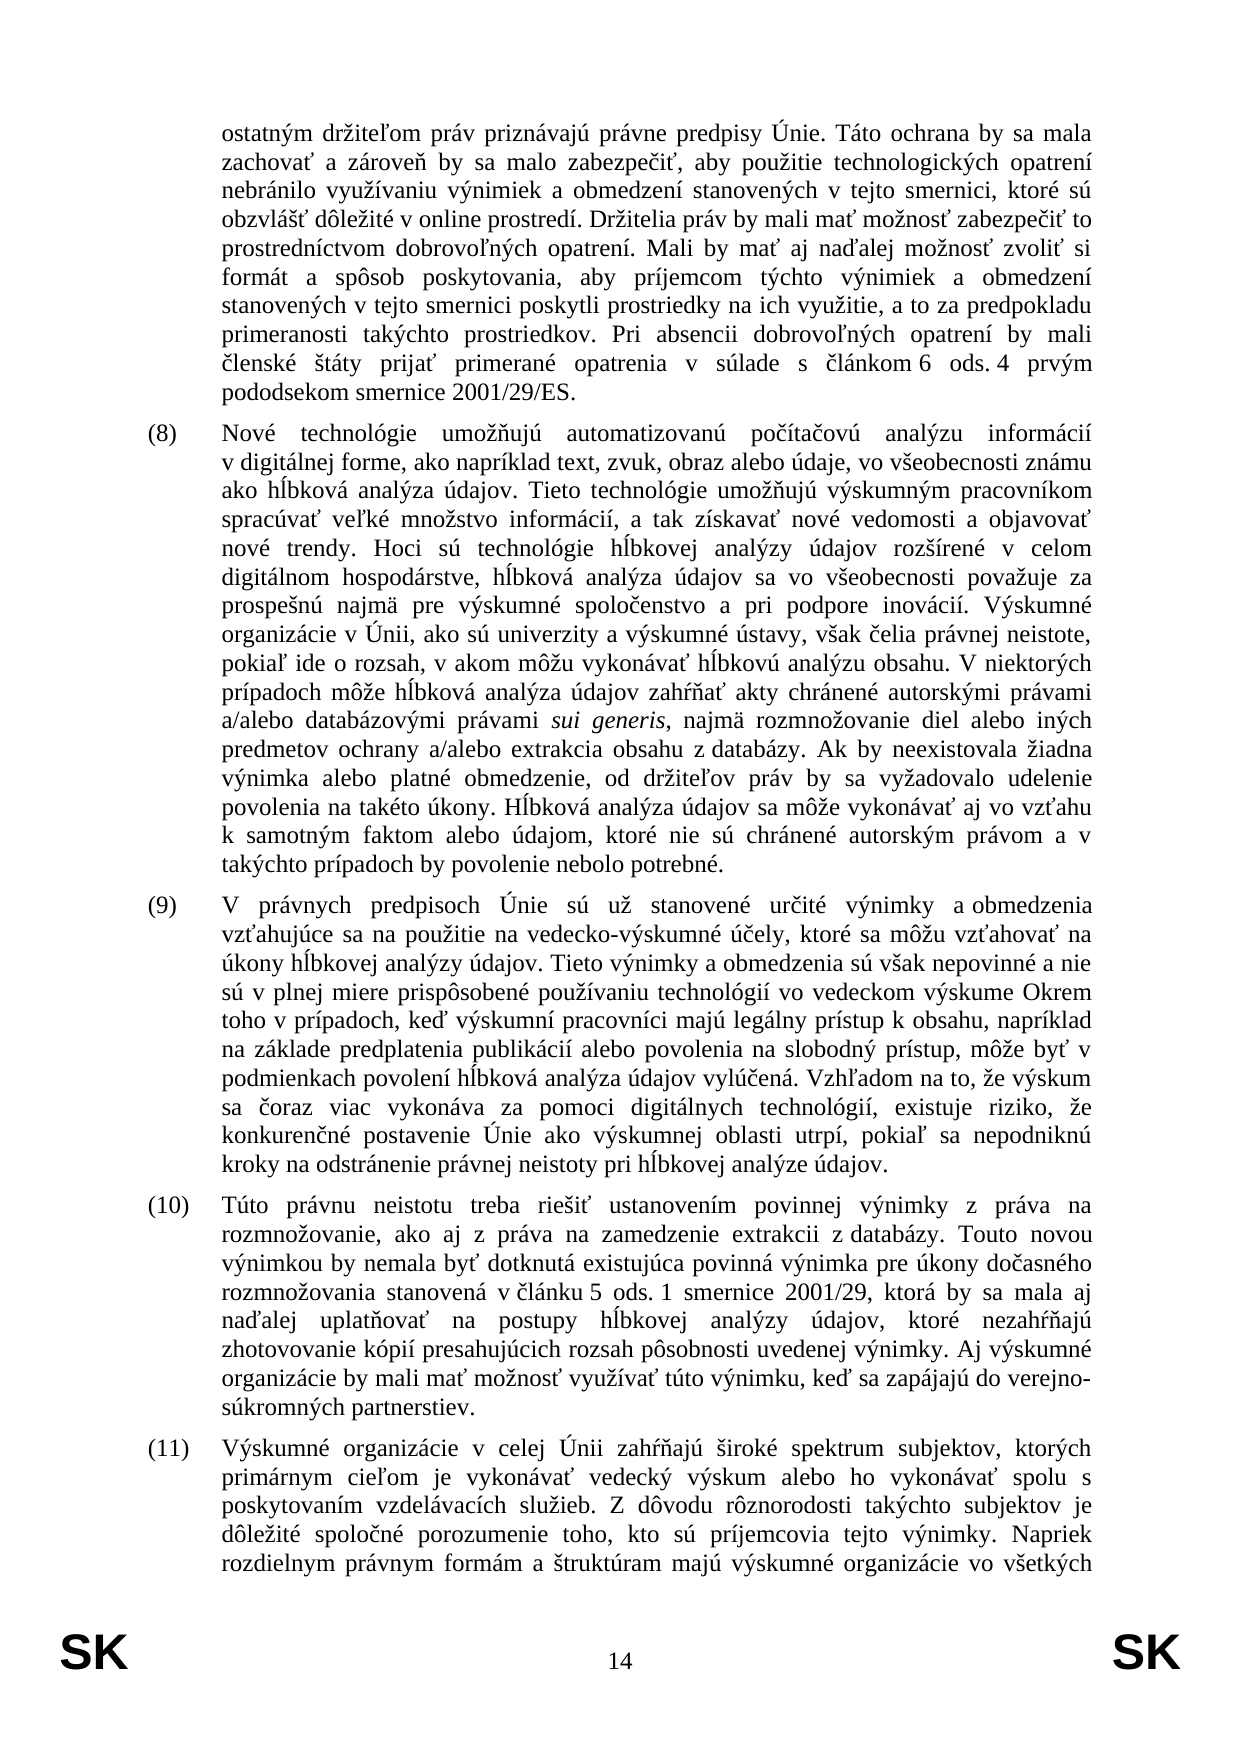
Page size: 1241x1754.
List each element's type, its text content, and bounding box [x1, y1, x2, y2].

text (8) Nové technológie umožňujú automatizovanú počítačovú analýzu informácií v digitálnej forme, ako napríklad text, zvuk, obraz alebo údaje, vo všeobecnosti známu ako hĺbková analýza údajov. Tieto technológie umožňujú výskumným pracovníkom spracúvať veľké množstvo informácií, a tak získavať nové vedomosti a objavovať nové trendy. Hoci sú technológie hĺbkovej analýzy údajov rozšírené v celom digitálnom hospodárstve, hĺbková analýza údajov sa vo všeobecnosti považuje za prospešnú najmä pre výskumné spoločenstvo a pri podpore inovácií. Výskumné organizácie v Únii, ako sú univerzity a výskumné ústavy, však čelia právnej neistote, pokiaľ ide o rozsah, v akom môžu vykonávať hĺbkovú analýzu obsahu. V niektorých prípadoch môže hĺbková analýza údajov zahŕňať akty chránené autorskými právami a/alebo databázovými právami sui generis, najmä rozmnožovanie diel alebo iných predmetov ochrany a/alebo extrakcia obsahu z databázy. Ak by neexistovala žiadna výnimka alebo platné obmedzenie, od držiteľov práv by sa vyžadovalo udelenie povolenia na takéto úkony. Hĺbková analýza údajov sa môže vykonávať aj vo vzťahu k samotným faktom alebo údajom, ktoré nie sú chránené autorským právom a v takýchto prípadoch by povolenie nebolo potrebné. [148, 418, 1093, 878]
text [148, 1433, 1093, 1577]
text (7) Ochrana technologických opatrení stanovených v smernici 2001/29/ES je aj naďalej nevyhnutná na zabezpečenie ochrany a účinného vykonávania práv, ktoré autorom a ostatným držiteľom práv priznávajú právne predpisy Únie. Táto ochrana by sa mala zachovať a zároveň by sa malo zabezpečiť, aby použitie technologických opatrení nebránilo využívaniu výnimiek a obmedzení stanovených v tejto smernici, ktoré sú obzvlášť dôležité v online prostredí. Držitelia práv by mali mať možnosť zabezpečiť to prostredníctvom dobrovoľných opatrení. Mali by mať aj naďalej možnosť zvoliť si formát a spôsob poskytovania, aby príjemcom týchto výnimiek a obmedzení stanovených v tejto smernici poskytli prostriedky na ich využitie, a to za predpokladu primeranosti takýchto prostriedkov. Pri absencii dobrovoľných opatrení by mali členské štáty prijať primerané opatrenia v súlade s článkom 6 ods. 4 prvým pododsekom smernice 2001/29/ES. [148, 118, 1093, 406]
text (9) V právnych predpisoch Únie sú už stanovené určité výnimky a obmedzenia vzťahujúce sa na použitie na vedecko-výskumné účely, ktoré sa môžu vzťahovať na úkony hĺbkovej analýzy údajov. Tieto výnimky a obmedzenia sú však nepovinné a nie sú v plnej miere prispôsobené používaniu technológií vo vedeckom výskume Okrem toho v prípadoch, keď výskumní pracovníci majú legálny prístup k obsahu, napríklad na základe predplatenia publikácií alebo povolenia na slobodný prístup, môže byť v podmienkach povolení hĺbková analýza údajov vylúčená. Vzhľadom na to, že výskum sa čoraz viac vykonáva za pomoci digitálnych technológií, existuje riziko, že konkurenčné postavenie Únie ako výskumnej oblasti utrpí, pokiaľ sa nepodniknú kroky na odstránenie právnej neistoty pri hĺbkovej analýze údajov. [148, 891, 1093, 1178]
text (10) Túto právnu neistotu treba riešiť ustanovením povinnej výnimky z práva na rozmnožovanie, ako aj z práva na zamedzenie extrakcii z databázy. Touto novou výnimkou by nemala byť dotknutá existujúca povinná výnimka pre úkony dočasného rozmnožovania stanovená v článku 5 ods. 1 smernice 2001/29, ktorá by sa mala aj naďalej uplatňovať na postupy hĺbkovej analýzy údajov, ktoré nezahŕňajú zhotovovanie kópií presahujúcich rozsah pôsobnosti uvedenej výnimky. Aj výskumné organizácie by mali mať možnosť využívať túto výnimku, keď sa zapájajú do verejno-súkromných partnerstiev. [148, 1191, 1093, 1421]
